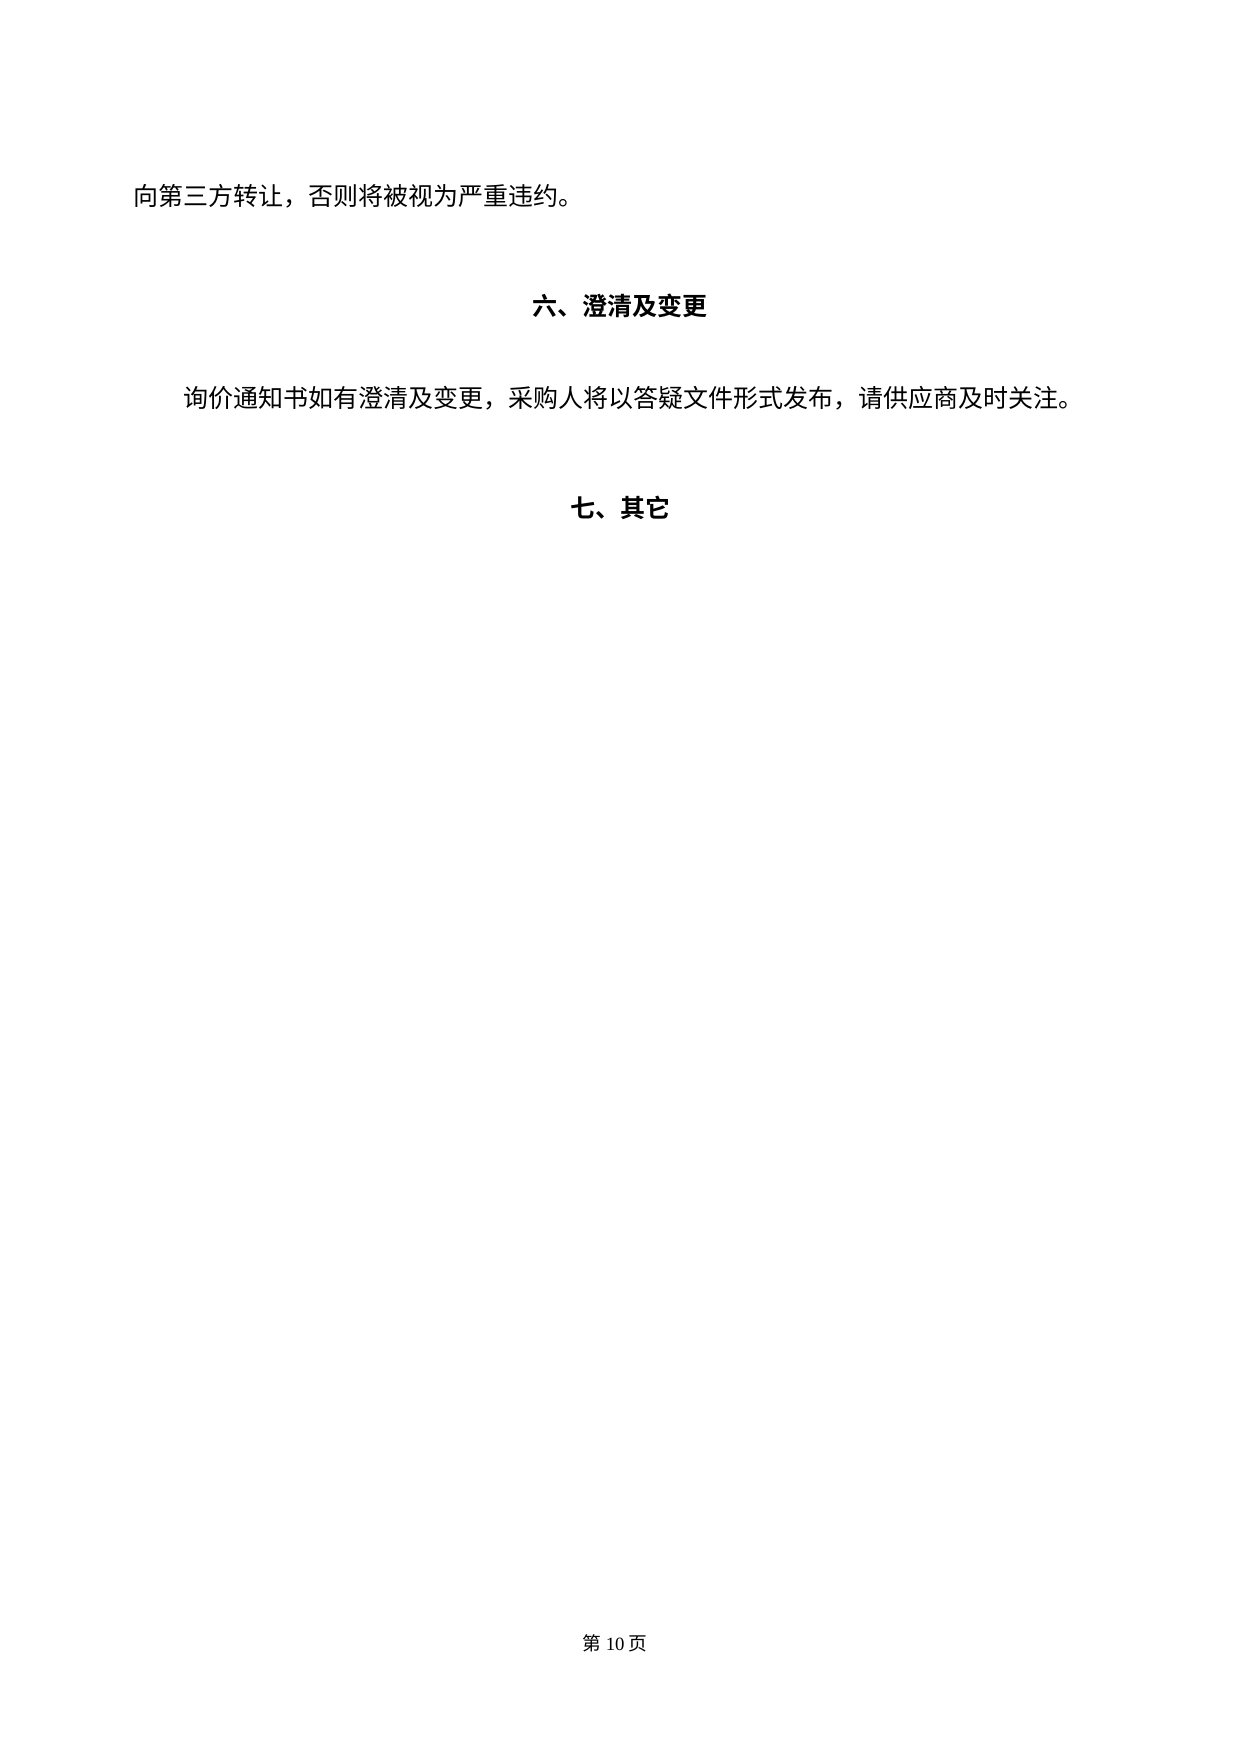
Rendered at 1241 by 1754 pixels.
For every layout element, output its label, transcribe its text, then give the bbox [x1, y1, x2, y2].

text 七、其它 [133, 474, 1107, 539]
text 询价通知书如有澄清及变更，采购人将以答疑文件形式发布，请供应商及时关注。 [133, 364, 1107, 429]
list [133, 162, 1107, 227]
text 六、澄清及变更 [133, 272, 1107, 337]
